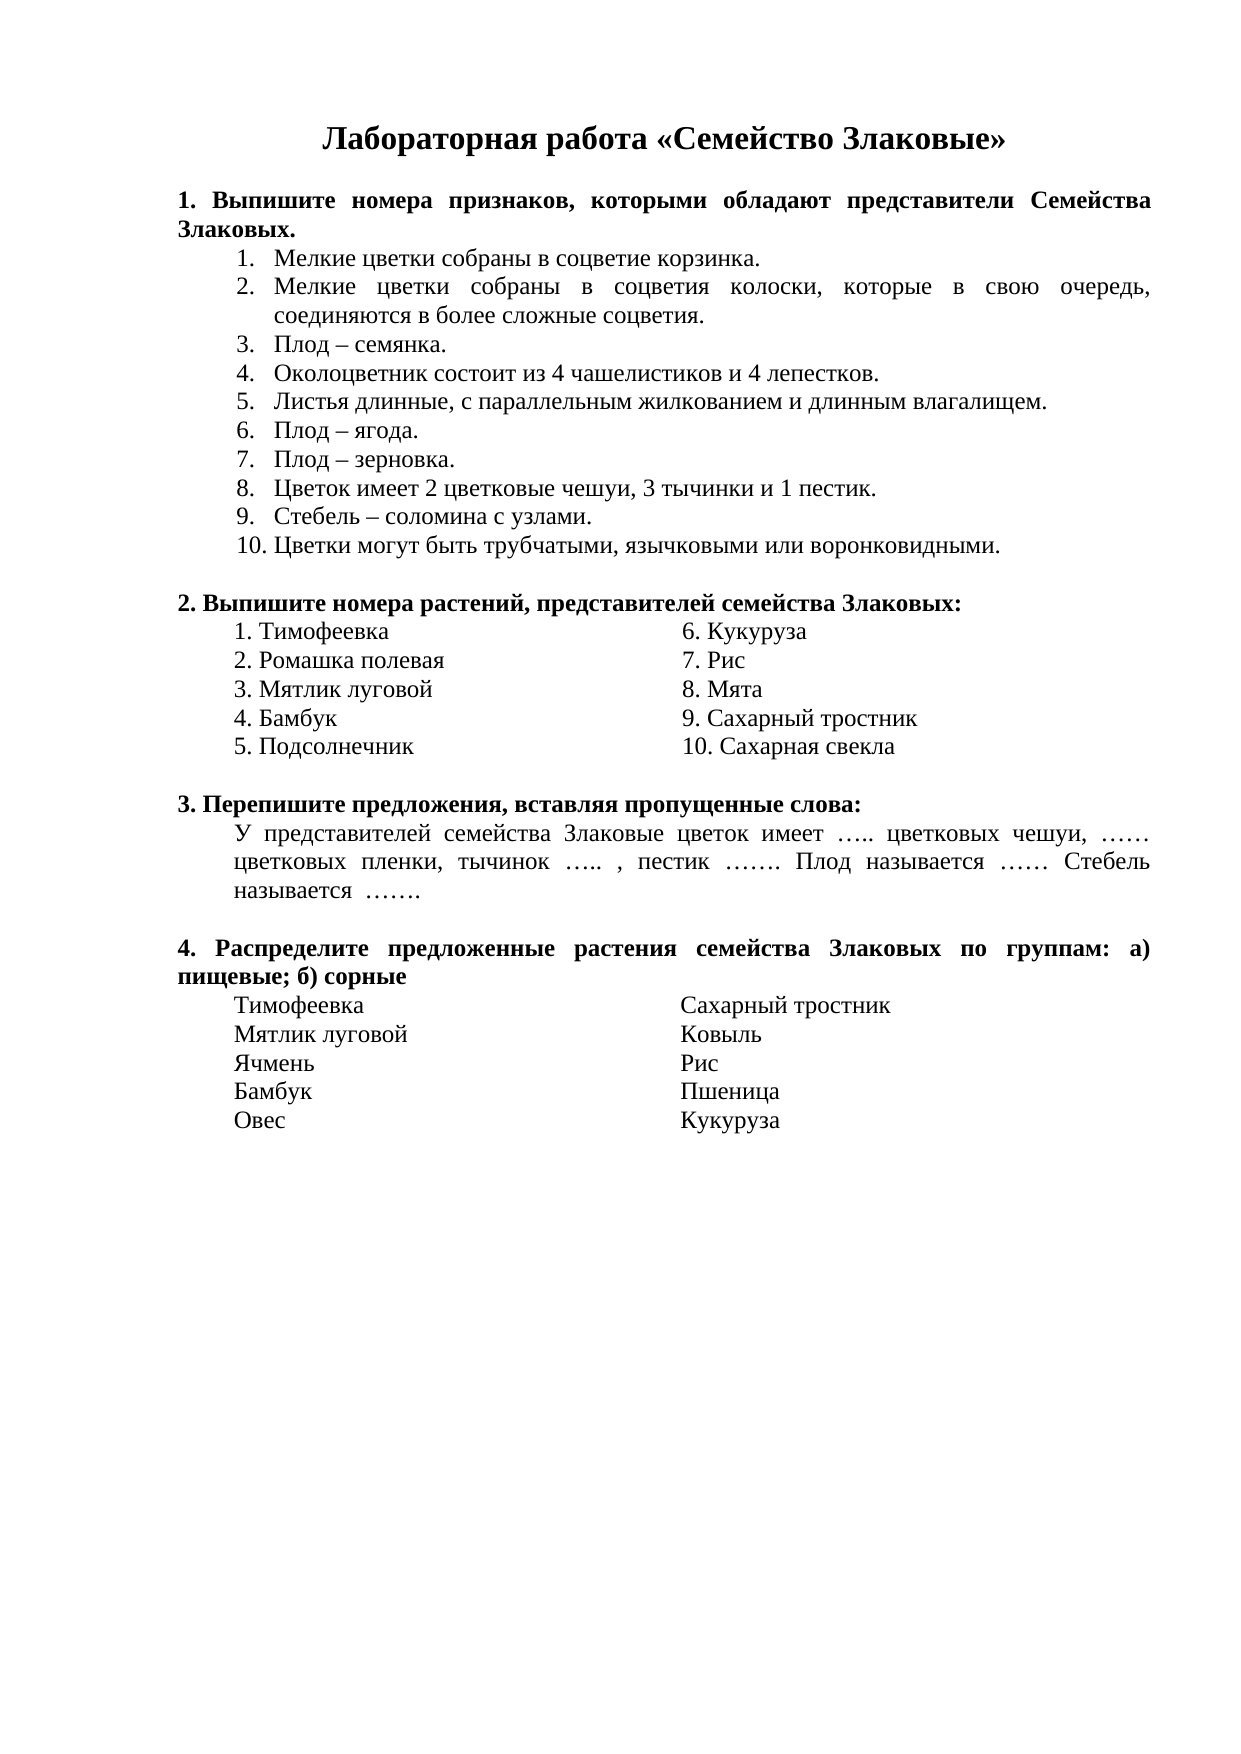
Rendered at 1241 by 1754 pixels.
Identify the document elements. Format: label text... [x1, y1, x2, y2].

list Стебель – соломина с узлами. [236, 501, 1152, 530]
text У представителей семейства Злаковые цветок имеет ….. цветковых чешуи, …… цветковых пленки, тычинок ….. , пестик ……. Плод называется …… Стебель называется ……. [233, 818, 1152, 904]
list Плод – ягода. [236, 415, 1152, 444]
text Лабораторная работа «Семейство Злаковые» [177, 118, 1152, 156]
text 2. Выпишите номера растений, представителей семейства Злаковых: [177, 588, 1152, 616]
list Листья длинные, с параллельным жилкованием и длинным влагалищем. [236, 386, 1152, 415]
list Околоцветник состоит из 4 чашелистиков и 4 лепестков. [236, 358, 1152, 386]
list Цветки могут быть трубчатыми, язычковыми или воронковидными. [236, 530, 1152, 559]
list Мелкие цветки собраны в соцветия колоски, которые в свою очередь, соединяются в более сложные соцветия. [236, 271, 1152, 329]
text 3. Перепишите предложения, вставляя пропущенные слова: [177, 789, 1152, 818]
table_header 6. Кукуруза 7. Рис 8. Мята 9. Сахарный тростник 10. Сахарная свекла [671, 616, 1163, 760]
table_header Сахарный тростник Ковыль Рис Пшеница Кукуруза [669, 990, 1163, 1134]
text 1. Выпишите номера признаков, которыми обладают представители Семейства Злаковых. [177, 185, 1152, 243]
list Мелкие цветки собраны в соцветие корзинка. [236, 243, 1152, 271]
text 4. Распределите предложенные растения семейства Злаковых по группам: а) пищевые; б) сорные [177, 933, 1152, 990]
table_header Тимофеевка Мятлик луговой Ячмень Бамбук Овес [166, 990, 669, 1134]
list Плод – зерновка. [236, 444, 1152, 473]
table_header 1. Тимофеевка 2. Ромашка полевая 3. Мятлик луговой 4. Бамбук 5. Подсолнечник [166, 616, 671, 760]
list Плод – семянка. [236, 329, 1152, 358]
list Цветок имеет 2 цветковые чешуи, 3 тычинки и 1 пестик. [236, 473, 1152, 501]
